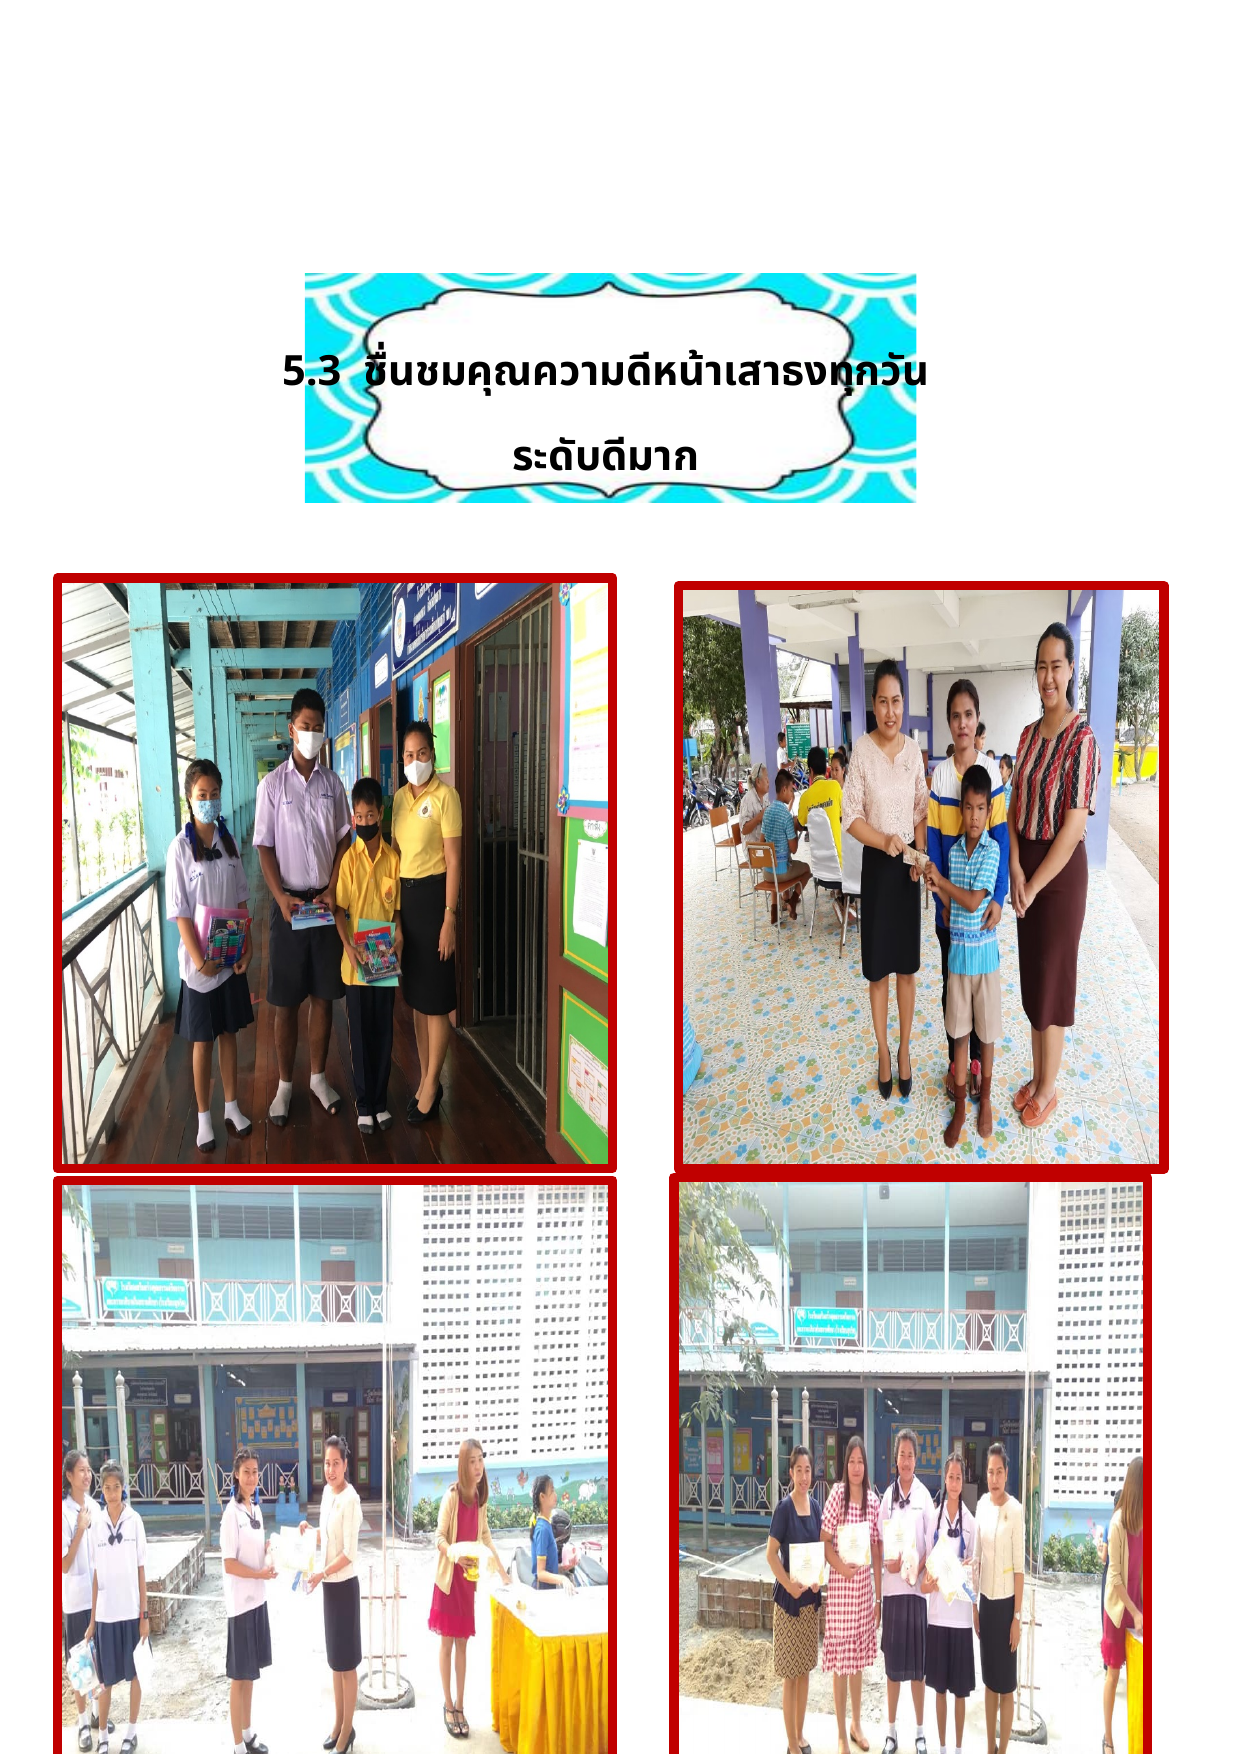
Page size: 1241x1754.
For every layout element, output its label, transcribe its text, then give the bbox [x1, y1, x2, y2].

picture [62, 583, 608, 1164]
text ระดับดีมาก [59, 426, 1152, 489]
picture [679, 1182, 1143, 1754]
picture [62, 1185, 608, 1754]
picture [304, 404, 917, 426]
picture [304, 489, 917, 503]
picture [304, 273, 917, 341]
text 5.3 ชื่นชมคุณความดีหน้าเสาธงทุกวัน [59, 341, 1152, 404]
picture [683, 590, 1159, 1164]
